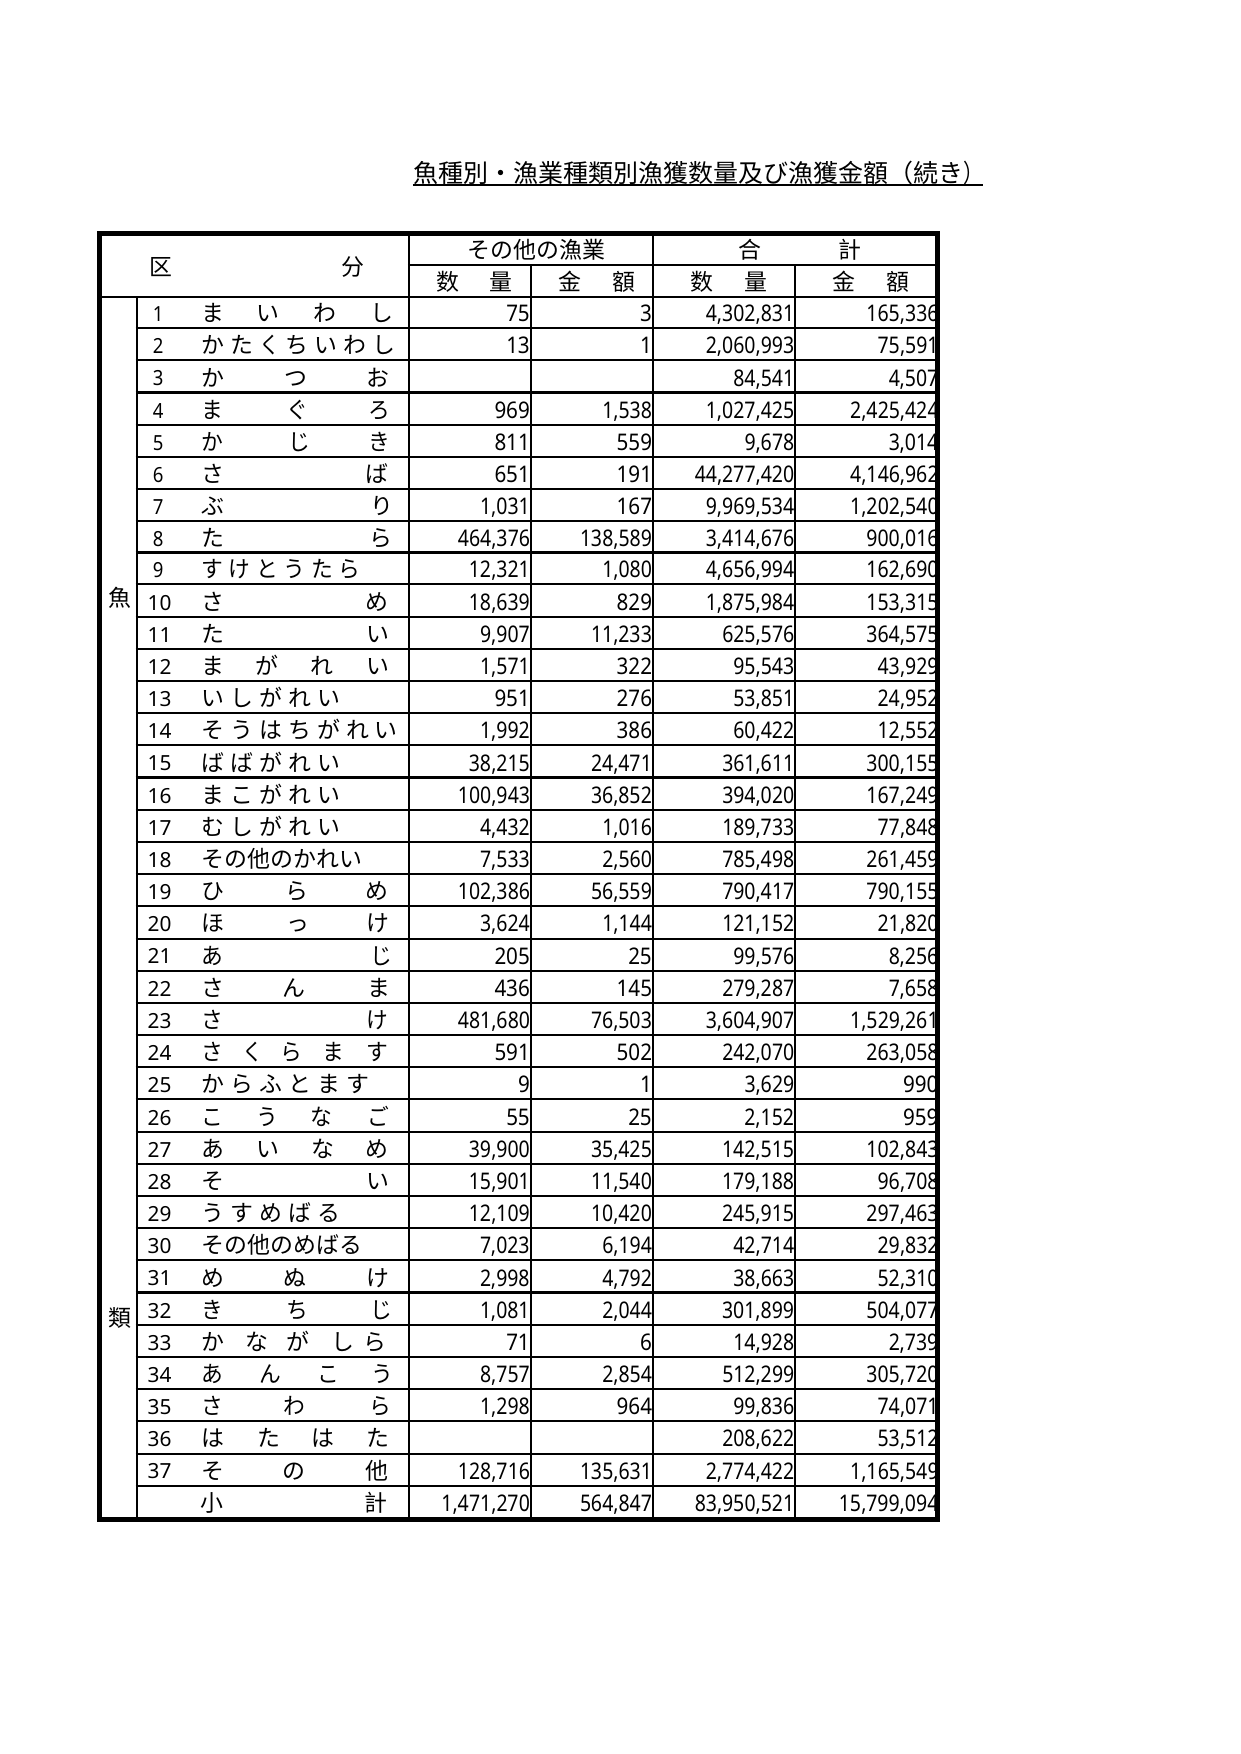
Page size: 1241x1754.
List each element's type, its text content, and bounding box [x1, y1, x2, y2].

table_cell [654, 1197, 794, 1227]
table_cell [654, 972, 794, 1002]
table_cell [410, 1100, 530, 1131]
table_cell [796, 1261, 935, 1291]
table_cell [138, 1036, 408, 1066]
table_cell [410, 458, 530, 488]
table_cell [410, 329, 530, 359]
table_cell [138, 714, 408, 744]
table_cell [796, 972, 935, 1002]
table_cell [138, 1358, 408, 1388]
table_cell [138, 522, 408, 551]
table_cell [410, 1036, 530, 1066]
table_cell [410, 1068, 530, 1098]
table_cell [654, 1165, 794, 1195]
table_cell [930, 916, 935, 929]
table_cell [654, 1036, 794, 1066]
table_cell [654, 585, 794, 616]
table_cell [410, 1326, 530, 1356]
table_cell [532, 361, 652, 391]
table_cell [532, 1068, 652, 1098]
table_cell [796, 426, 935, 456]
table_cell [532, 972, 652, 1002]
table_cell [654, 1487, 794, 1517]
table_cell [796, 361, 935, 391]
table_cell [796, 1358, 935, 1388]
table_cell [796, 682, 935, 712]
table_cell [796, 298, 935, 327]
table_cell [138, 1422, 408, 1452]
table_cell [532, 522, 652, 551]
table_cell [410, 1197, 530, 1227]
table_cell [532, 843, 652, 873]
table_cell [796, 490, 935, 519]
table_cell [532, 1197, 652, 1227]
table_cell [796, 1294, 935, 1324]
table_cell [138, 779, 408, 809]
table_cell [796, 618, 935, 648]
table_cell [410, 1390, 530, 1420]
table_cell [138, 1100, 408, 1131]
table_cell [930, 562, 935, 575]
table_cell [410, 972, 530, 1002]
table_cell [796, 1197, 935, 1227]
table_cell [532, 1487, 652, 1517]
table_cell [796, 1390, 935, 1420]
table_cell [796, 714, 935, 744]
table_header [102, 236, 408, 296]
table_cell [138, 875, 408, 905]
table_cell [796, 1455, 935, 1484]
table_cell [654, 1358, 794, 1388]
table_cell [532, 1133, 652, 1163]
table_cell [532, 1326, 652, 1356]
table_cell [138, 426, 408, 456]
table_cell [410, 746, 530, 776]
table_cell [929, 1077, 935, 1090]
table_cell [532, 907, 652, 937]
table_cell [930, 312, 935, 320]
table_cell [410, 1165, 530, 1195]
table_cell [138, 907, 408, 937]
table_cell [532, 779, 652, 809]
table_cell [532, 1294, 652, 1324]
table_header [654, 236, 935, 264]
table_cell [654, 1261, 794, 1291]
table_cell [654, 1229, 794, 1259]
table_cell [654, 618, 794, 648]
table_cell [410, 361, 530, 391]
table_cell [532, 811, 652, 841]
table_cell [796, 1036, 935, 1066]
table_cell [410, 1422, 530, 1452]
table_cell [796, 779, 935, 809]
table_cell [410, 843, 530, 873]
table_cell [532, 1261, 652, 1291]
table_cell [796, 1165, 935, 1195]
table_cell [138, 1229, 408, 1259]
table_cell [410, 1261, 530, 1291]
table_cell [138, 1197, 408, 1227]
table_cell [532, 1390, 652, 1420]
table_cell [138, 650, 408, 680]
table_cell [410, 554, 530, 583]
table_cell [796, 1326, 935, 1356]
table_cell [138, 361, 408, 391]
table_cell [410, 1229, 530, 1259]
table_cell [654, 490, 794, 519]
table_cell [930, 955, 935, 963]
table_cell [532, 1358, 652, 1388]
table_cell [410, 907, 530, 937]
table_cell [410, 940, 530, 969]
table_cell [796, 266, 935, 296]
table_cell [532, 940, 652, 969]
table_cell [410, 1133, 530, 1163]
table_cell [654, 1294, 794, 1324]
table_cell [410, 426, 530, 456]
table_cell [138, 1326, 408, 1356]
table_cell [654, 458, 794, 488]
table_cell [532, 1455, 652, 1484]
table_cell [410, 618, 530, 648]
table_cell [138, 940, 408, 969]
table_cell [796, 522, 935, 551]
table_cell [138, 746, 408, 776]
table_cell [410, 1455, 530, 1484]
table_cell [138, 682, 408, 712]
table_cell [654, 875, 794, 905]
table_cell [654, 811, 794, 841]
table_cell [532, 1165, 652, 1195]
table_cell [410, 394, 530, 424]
text 魚種別・漁業種類別漁獲数量及び漁獲金額（続き） [413, 155, 1159, 189]
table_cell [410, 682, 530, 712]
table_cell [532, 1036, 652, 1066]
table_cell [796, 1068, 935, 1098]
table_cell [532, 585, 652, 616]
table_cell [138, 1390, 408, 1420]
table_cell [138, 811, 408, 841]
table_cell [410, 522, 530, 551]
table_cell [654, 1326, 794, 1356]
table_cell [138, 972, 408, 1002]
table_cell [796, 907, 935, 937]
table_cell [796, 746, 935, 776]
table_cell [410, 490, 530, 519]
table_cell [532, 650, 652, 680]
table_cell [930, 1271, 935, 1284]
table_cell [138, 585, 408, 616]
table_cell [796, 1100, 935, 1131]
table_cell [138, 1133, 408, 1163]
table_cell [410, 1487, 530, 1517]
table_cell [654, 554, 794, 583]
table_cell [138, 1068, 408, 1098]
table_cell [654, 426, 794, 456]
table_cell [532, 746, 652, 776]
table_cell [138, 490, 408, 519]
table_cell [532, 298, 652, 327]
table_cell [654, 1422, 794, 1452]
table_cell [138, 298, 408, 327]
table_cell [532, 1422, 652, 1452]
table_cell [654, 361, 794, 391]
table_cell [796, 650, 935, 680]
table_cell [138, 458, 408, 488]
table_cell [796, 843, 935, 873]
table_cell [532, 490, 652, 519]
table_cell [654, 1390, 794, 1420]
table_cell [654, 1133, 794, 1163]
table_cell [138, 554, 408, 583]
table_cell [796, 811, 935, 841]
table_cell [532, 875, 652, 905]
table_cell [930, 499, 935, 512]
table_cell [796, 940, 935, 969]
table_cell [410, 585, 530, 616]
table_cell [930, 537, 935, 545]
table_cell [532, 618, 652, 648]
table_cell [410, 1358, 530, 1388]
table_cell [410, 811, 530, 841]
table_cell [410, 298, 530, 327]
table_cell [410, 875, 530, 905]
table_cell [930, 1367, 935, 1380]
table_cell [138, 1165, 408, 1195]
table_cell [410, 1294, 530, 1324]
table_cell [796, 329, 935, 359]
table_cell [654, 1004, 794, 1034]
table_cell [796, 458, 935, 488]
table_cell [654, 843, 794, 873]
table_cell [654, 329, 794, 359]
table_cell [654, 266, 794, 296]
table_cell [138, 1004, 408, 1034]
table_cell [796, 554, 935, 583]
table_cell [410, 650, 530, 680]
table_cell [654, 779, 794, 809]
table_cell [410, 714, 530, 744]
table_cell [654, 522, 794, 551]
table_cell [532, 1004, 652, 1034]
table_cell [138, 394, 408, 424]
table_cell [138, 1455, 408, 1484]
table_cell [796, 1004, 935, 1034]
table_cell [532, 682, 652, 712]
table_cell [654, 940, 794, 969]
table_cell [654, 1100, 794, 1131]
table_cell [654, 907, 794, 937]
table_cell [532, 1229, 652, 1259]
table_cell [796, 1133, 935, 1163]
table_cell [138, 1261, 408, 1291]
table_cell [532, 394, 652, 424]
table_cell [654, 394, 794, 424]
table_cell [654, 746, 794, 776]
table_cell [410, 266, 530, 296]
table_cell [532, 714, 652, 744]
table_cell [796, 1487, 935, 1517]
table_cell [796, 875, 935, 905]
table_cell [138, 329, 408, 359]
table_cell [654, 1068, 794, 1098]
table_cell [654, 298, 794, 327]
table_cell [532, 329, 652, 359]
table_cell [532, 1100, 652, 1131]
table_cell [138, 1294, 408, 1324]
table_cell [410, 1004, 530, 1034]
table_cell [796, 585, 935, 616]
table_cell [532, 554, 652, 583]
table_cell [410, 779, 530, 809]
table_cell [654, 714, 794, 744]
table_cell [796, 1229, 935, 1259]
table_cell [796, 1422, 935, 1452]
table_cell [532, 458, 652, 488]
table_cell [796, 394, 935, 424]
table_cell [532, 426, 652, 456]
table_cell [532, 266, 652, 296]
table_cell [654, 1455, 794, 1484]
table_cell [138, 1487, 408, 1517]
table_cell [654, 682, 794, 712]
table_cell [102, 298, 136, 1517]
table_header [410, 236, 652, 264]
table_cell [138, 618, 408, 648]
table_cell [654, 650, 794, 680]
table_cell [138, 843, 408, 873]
